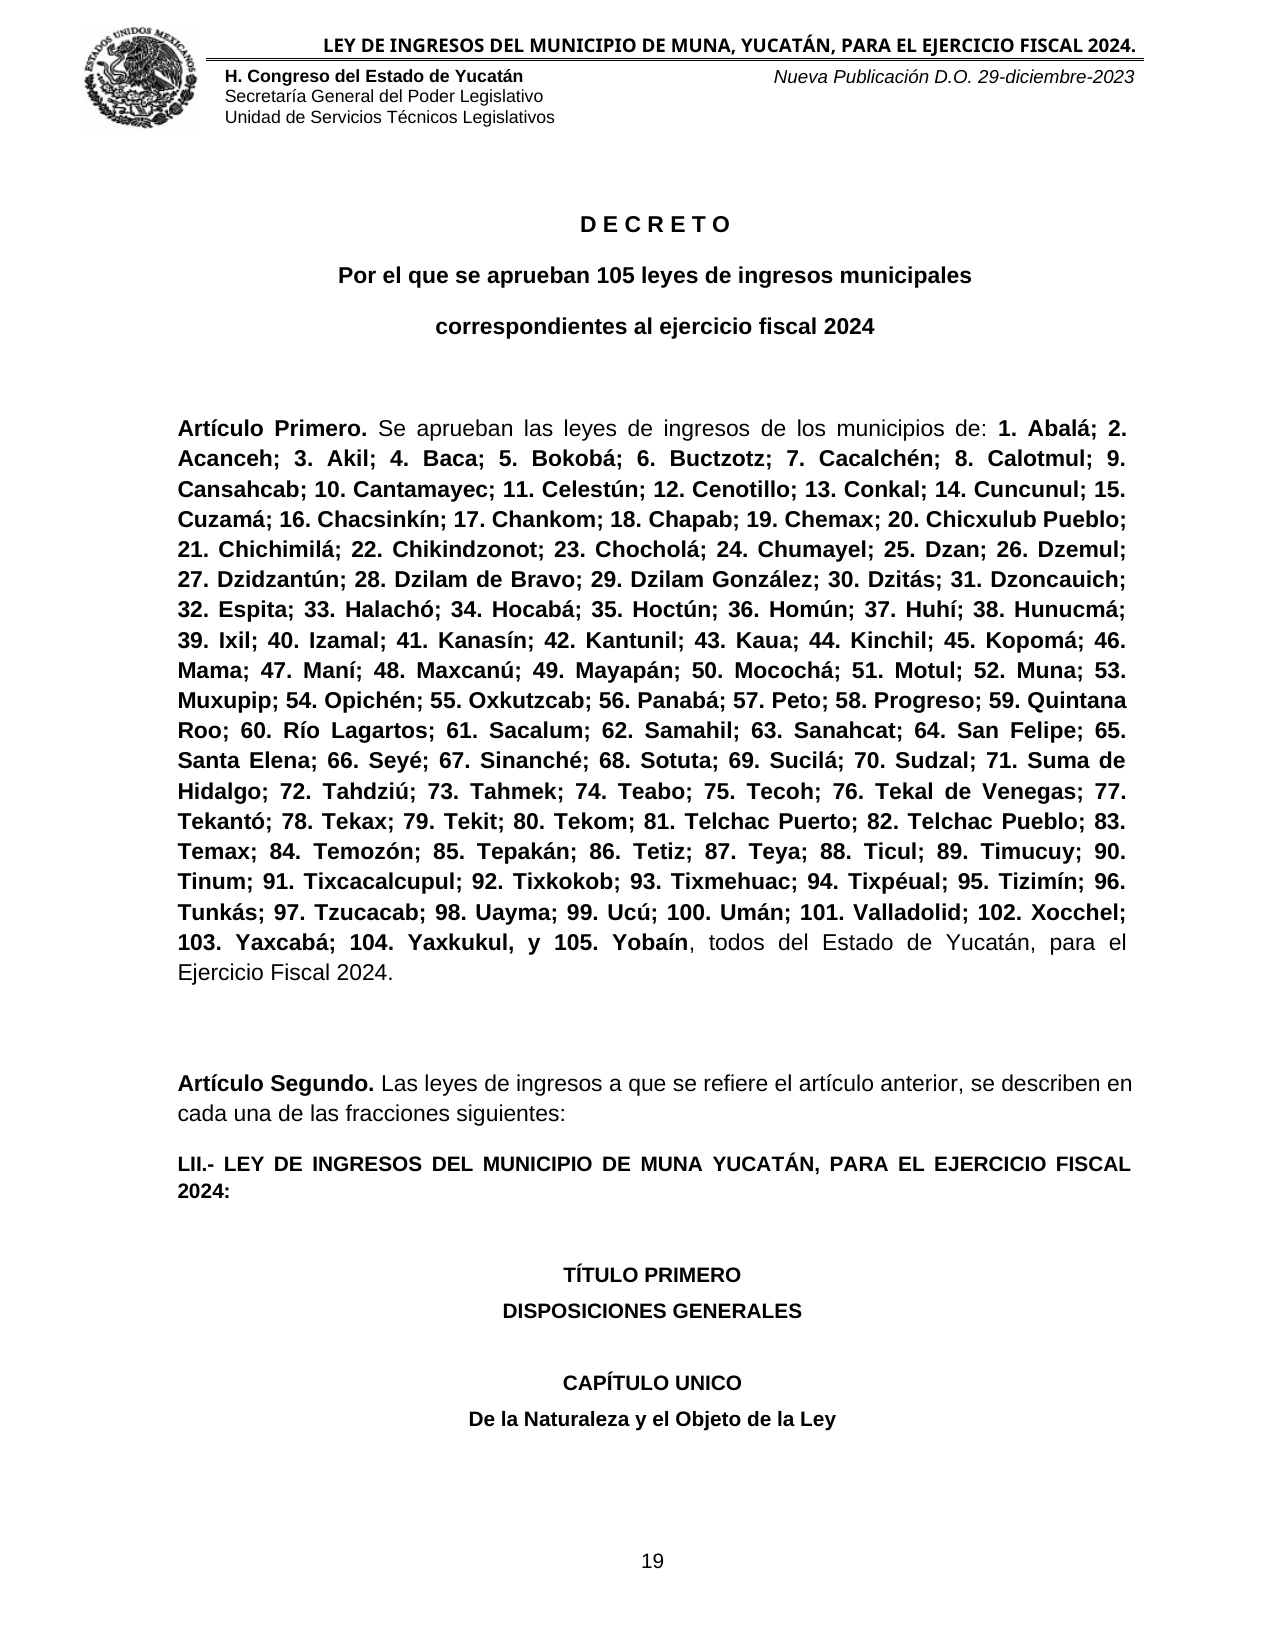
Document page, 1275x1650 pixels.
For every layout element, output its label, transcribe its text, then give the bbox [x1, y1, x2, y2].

text De la Naturaleza y el Objeto de la Ley [177, 1407, 1127, 1431]
text Por el que se aprueban 105 leyes de ingresos municipales [177, 262, 1133, 288]
text D E C R E T O [177, 211, 1133, 237]
text correspondientes al ejercicio fiscal 2024 [177, 313, 1133, 339]
text LII.- LEY DE INGRESOS DEL MUNICIPIO DE MUNA YUCATÁN, PARA EL EJERCICIO FISCAL 2024: [177, 1151, 1132, 1203]
text TÍTULO PRIMERO [177, 1263, 1127, 1287]
text CAPÍTULO UNICO [177, 1371, 1127, 1395]
text Artículo Segundo. Las leyes de ingresos a que se refiere el artículo anterior, se describen en cada una de las fracciones siguientes: [177, 1070, 1132, 1127]
text DISPOSICIONES GENERALES [177, 1299, 1127, 1323]
text Artículo Primero. Se aprueban las leyes de ingresos de los municipios de: 1. Abalá; 2. Acanceh; 3. Akil; 4. Baca; 5. Bokobá; 6. Buctzotz; 7. Cacalchén; 8. Calotmul; 9. Cansahcab; 10. Cantamayec; 11. Celestún; 12. Cenotillo; 13. Conkal; 14. Cuncunul; 15. Cuzamá; 16. Chacsinkín; 17. Chankom; 18. Chapab; 19. Chemax; 20. Chicxulub Pueblo; 21. Chichimilá; 22. Chikindzonot; 23. Chocholá; 24. Chumayel; 25. Dzan; 26. Dzemul; 27. Dzidzantún; 28. Dzilam de Bravo; 29. Dzilam González; 30. Dzitás; 31. Dzoncauich; 32. Espita; 33. Halachó; 34. Hocabá; 35. Hoctún; 36. Homún; 37. Huhí; 38. Hunucmá; 39. Ixil; 40. Izamal; 41. Kanasín; 42. Kantunil; 43. Kaua; 44. Kinchil; 45. Kopomá; 46. Mama; 47. Maní; 48. Maxcanú; 49. Mayapán; 50. Mocochá; 51. Motul; 52. Muna; 53. Muxupip; 54. Opichén; 55. Oxkutzcab; 56. Panabá; 57. Peto; 58. Progreso; 59. Quintana Roo; 60. Río Lagartos; 61. Sacalum; 62. Samahil; 63. Sanahcat; 64. San Felipe; 65. Santa Elena; 66. Seyé; 67. Sinanché; 68. Sotuta; 69. Sucilá; 70. Sudzal; 71. Suma de Hidalgo; 72. Tahdziú; 73. Tahmek; 74. Teabo; 75. Tecoh; 76. Tekal de Venegas; 77. Tekantó; 78. Tekax; 79. Tekit; 80. Tekom; 81. Telchac Puerto; 82. Telchac Pueblo; 83. Temax; 84. Temozón; 85. Tepakán; 86. Tetiz; 87. Teya; 88. Ticul; 89. Timucuy; 90. Tinum; 91. Tixcacalcupul; 92. Tixkokob; 93. Tixmehuac; 94. Tixpéual; 95. Tizimín; 96. Tunkás; 97. Tzucacab; 98. Uayma; 99. Ucú; 100. Umán; 101. Valladolid; 102. Xocchel; 103. Yaxcabá; 104. Yaxkukul, y 105. Yobaín, todos del Estado de Yucatán, para el Ejercicio Fiscal 2024. [177, 415, 1127, 985]
